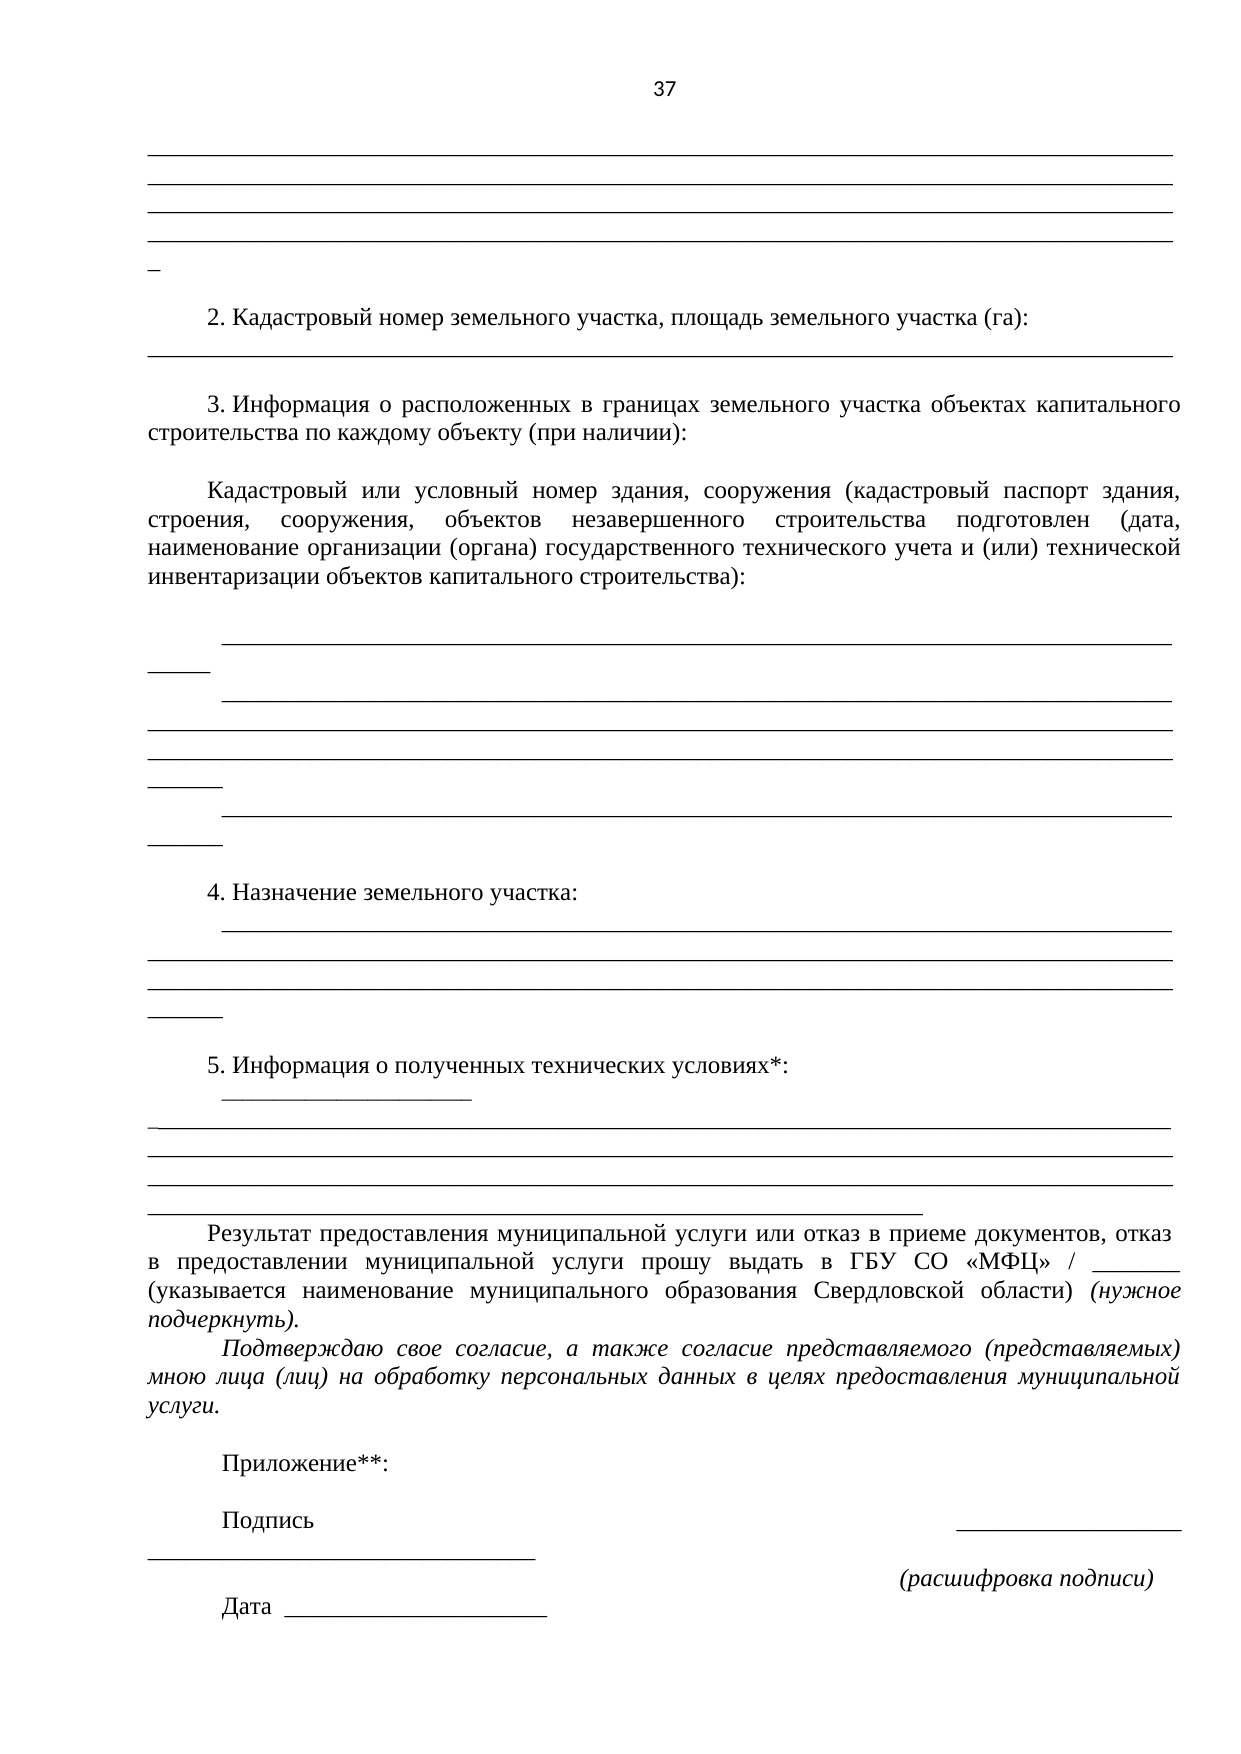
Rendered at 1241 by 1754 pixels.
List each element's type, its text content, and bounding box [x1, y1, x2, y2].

text Результат предоставления муниципальной услуги или отказ в приеме документов, отказ в предоставлении муниципальной услуги прошу выдать в ГБУ СО «МФЦ» / _______ (указывается наименование муниципального образования Свердловской области) (нужное подчеркнуть). [148, 1218, 1181, 1333]
text Приложение**: [148, 1448, 1181, 1476]
text ______________________________________________________________________________________________________________________________________________________________________________________________________________________________________________________ [148, 676, 1181, 791]
text 5. Информация о полученных технических условиях*: [148, 1050, 1181, 1079]
text 3. Информация о расположенных в границах земельного участка объектах капитального строительства по каждому объекту (при наличии): [148, 389, 1181, 446]
text Дата _____________________ [148, 1591, 1181, 1620]
text 2. Кадастровый номер земельного участка, площадь земельного участка (га): __________________________________________________________________________________ [148, 302, 1181, 360]
text ____________________________________________________________________________________________________________________________________________________________________________________________________________________________________________________________________________________________________________________________________________ [148, 1079, 1181, 1218]
text Подтверждаю свое согласие, а также согласие представляемого (представляемых) мною лица (лиц) на обработку персональных данных в целях предоставления муниципальной услуги. [148, 1333, 1181, 1419]
text (расшифровка подписи) [148, 1563, 1181, 1591]
text Подпись __________________ _______________________________ [148, 1505, 1181, 1563]
text 4. Назначение земельного участка: [148, 877, 1181, 906]
text ______________________________________________________________________________________________________________________________________________________________________________________________________________________________________________________ [148, 906, 1181, 1021]
text Кадастровый или условный номер здания, сооружения (кадастровый паспорт здания, строения, сооружения, объектов незавершенного строительства подготовлен (дата, наименование организации (органа) государственного технического учета и (или) технической инвентаризации объектов капитального строительства): [148, 475, 1181, 590]
text _________________________________________________________________________________ [148, 619, 1181, 676]
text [148, 130, 1181, 274]
text __________________________________________________________________________________ [148, 791, 1181, 849]
